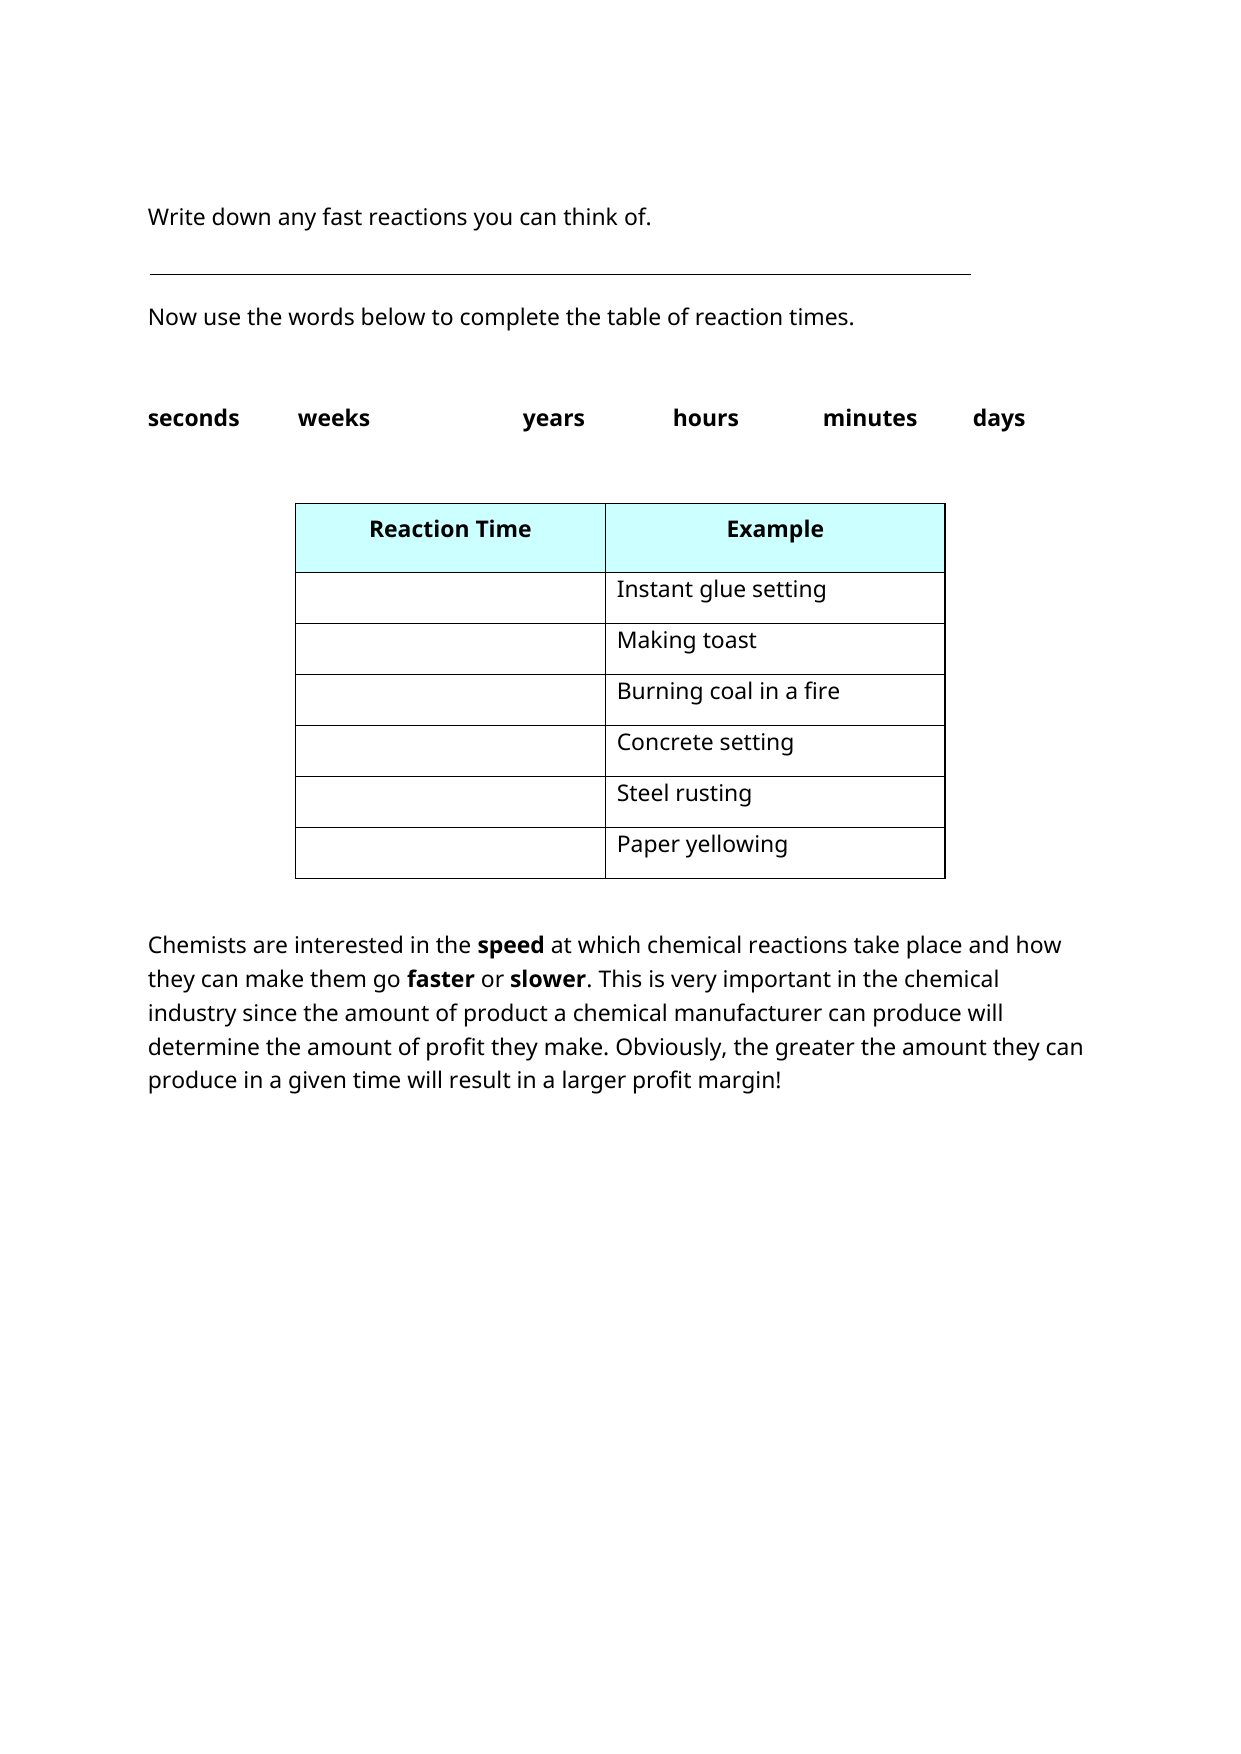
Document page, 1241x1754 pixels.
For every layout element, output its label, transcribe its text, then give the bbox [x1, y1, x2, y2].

table_cell Concrete setting [606, 726, 944, 776]
table_cell Making toast [606, 624, 944, 674]
table_cell Steel rusting [606, 777, 944, 827]
text Now use the words below to complete the table of reaction times. [148, 301, 1093, 332]
table_cell [296, 573, 605, 623]
text Chemists are interested in the speed at which chemical reactions take place and how they can make them go faster or slower. This is very important in the chemical industry since the amount of product a chemical manufacturer can produce will determine the amount of profit they make. Obviously, the greater the amount they can produce in a given time will result in a larger profit margin! [148, 929, 1093, 1096]
table_cell [296, 726, 605, 776]
table_cell [296, 624, 605, 674]
table_cell Burning coal in a fire [606, 675, 944, 725]
table_header Example [606, 504, 944, 572]
table_cell Paper yellowing [606, 828, 944, 878]
table_cell [296, 675, 605, 725]
text Write down any fast reactions you can think of. [148, 200, 1093, 232]
table_cell [296, 777, 605, 827]
table_header Reaction Time [296, 504, 605, 572]
table_cell [296, 828, 605, 878]
text seconds weeks years hours minutes days [148, 402, 1093, 433]
table_cell Instant glue setting [606, 573, 944, 623]
